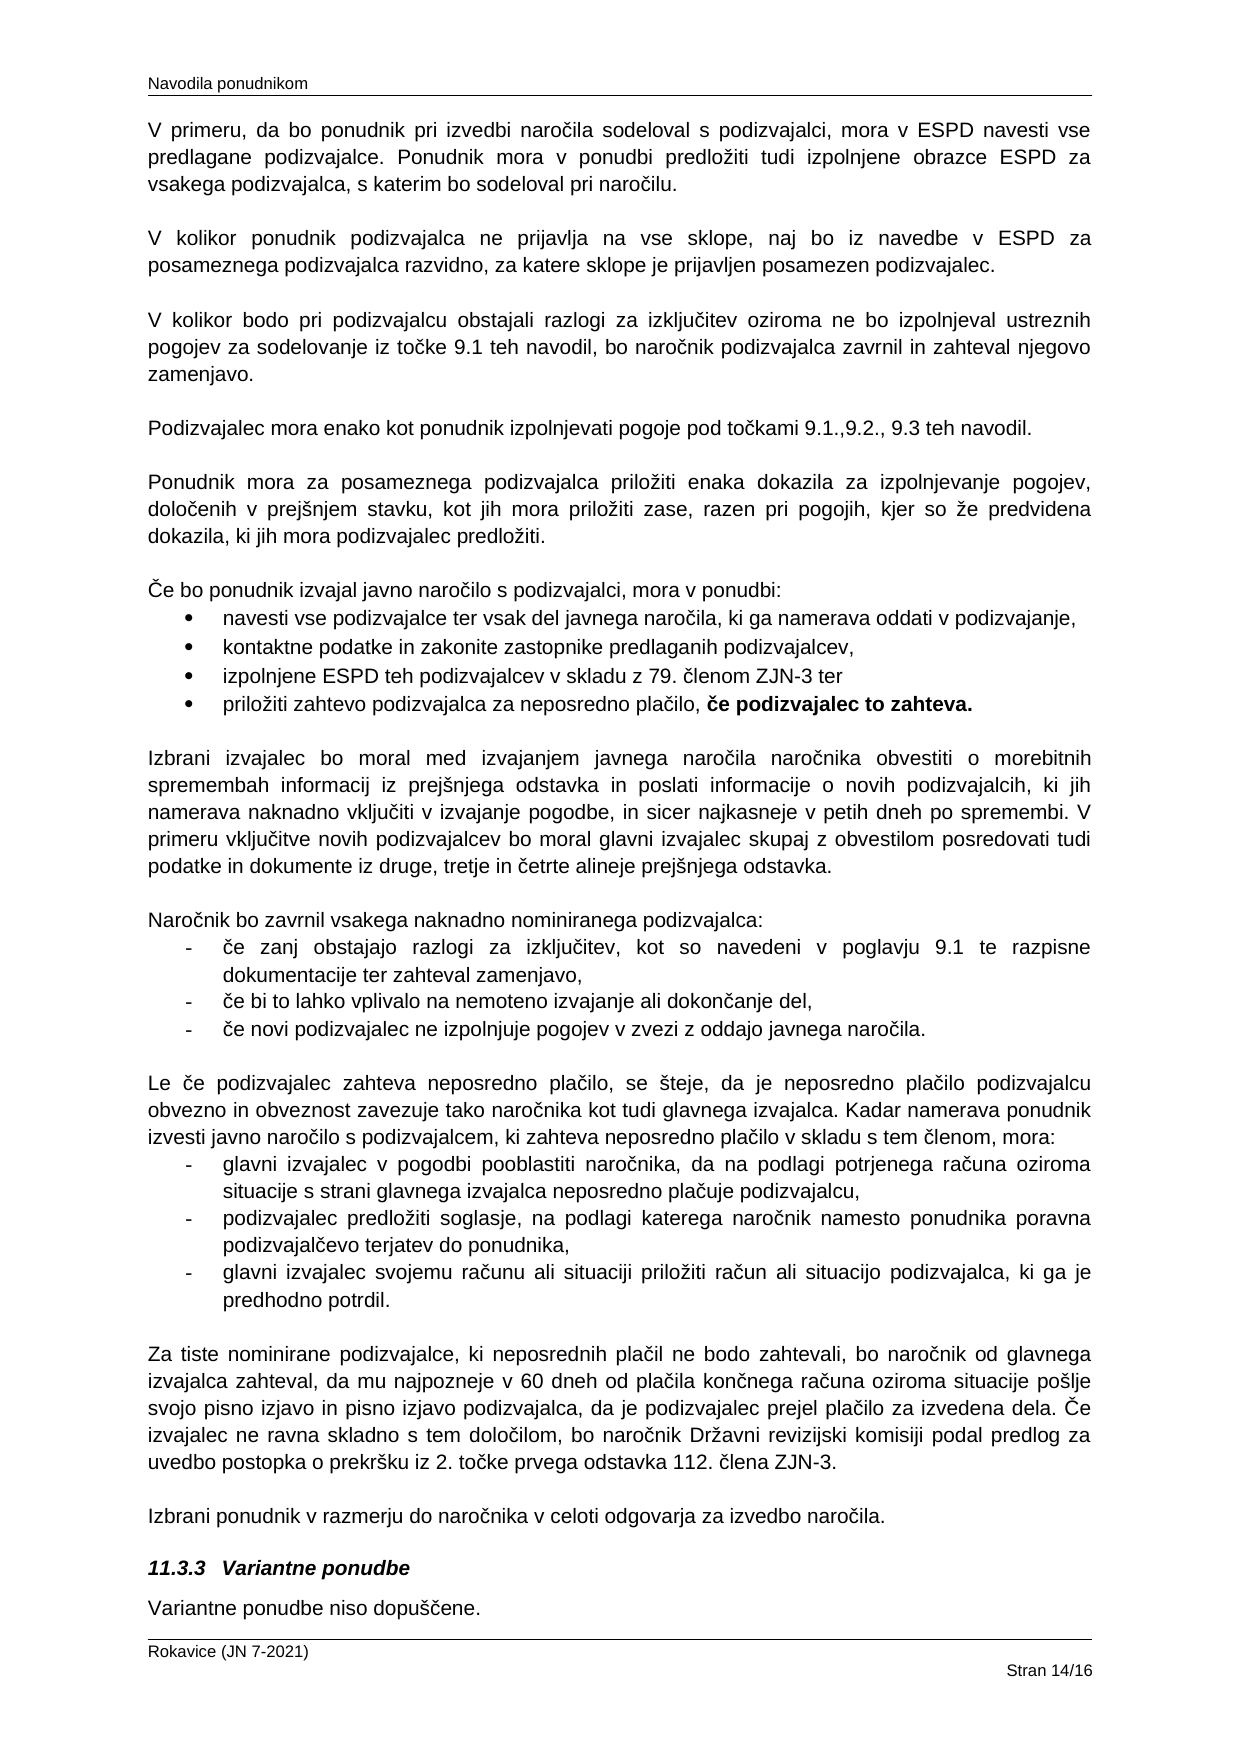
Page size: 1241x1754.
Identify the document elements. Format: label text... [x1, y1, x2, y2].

list podizvajalec predložiti soglasje, na podlagi katerega naročnik namesto ponudnika poravna podizvajalčevo terjatev do ponudnika, [185, 1203, 1092, 1257]
list kontaktne podatke in zakonite zastopnike predlaganih podizvajalcev, [185, 631, 1092, 660]
list izpolnjene ESPD teh podizvajalcev v skladu z 79. členom ZJN-3 ter [185, 660, 1092, 688]
list glavni izvajalec v pogodbi pooblastiti naročnika, da na podlagi potrjenega računa oziroma situacije s strani glavnega izvajalca neposredno plačuje podizvajalcu, [185, 1149, 1092, 1203]
text Izbrani izvajalec bo moral med izvajanjem javnega naročila naročnika obvestiti o morebitnih spremembah informacij iz prejšnjega odstavka in poslati informacije o novih podizvajalcih, ki jih namerava naknadno vključiti v izvajanje pogodbe, in sicer najkasneje v petih dneh po spremembi. V primeru vključitve novih podizvajalcev bo moral glavni izvajalec skupaj z obvestilom posredovati tudi podatke in dokumente iz druge, tretje in četrte alineje prejšnjega odstavka. [148, 743, 1092, 878]
list če zanj obstajajo razlogi za izključitev, kot so navedeni v poglavju 9.1 te razpisne dokumentacije ter zahteval zamenjavo, [185, 932, 1092, 986]
text Če bo ponudnik izvajal javno naročilo s podizvajalci, mora v ponudbi: [148, 575, 1092, 602]
text Le če podizvajalec zahteva neposredno plačilo, se šteje, da je neposredno plačilo podizvajalcu obvezno in obveznost zavezuje tako naročnika kot tudi glavnega izvajalca. Kadar namerava ponudnik izvesti javno naročilo s podizvajalcem, ki zahteva neposredno plačilo v skladu s tem členom, mora: [148, 1068, 1092, 1149]
subtitle Variantne ponudbe [148, 1553, 1092, 1580]
list če novi podizvajalec ne izpolnjuje pogojev v zvezi z oddajo javnega naročila. [185, 1013, 1092, 1041]
text Naročnik bo zavrnil vsakega naknadno nominiranega podizvajalca: [148, 905, 1092, 932]
text Variantne ponudbe niso dopuščene. [148, 1593, 1092, 1620]
list glavni izvajalec svojemu računu ali situaciji priložiti račun ali situacijo podizvajalca, ki ga je predhodno potrdil. [185, 1257, 1092, 1311]
text V kolikor bodo pri podizvajalcu obstajali razlogi za izključitev oziroma ne bo izpolnjeval ustreznih pogojev za sodelovanje iz točke 9.1 teh navodil, bo naročnik podizvajalca zavrnil in zahteval njegovo zamenjavo. [148, 304, 1092, 386]
text V kolikor ponudnik podizvajalca ne prijavlja na vse sklope, naj bo iz navedbe v ESPD za posameznega podizvajalca razvidno, za katere sklope je prijavljen posamezen podizvajalec. [148, 223, 1092, 277]
list navesti vse podizvajalce ter vsak del javnega naročila, ki ga namerava oddati v podizvajanje, [185, 602, 1092, 631]
text Izbrani ponudnik v razmerju do naročnika v celoti odgovarja za izvedbo naročila. [148, 1501, 1092, 1528]
list priložiti zahtevo podizvajalca za neposredno plačilo, če podizvajalec to zahteva. [185, 688, 1092, 716]
text Za tiste nominirane podizvajalce, ki neposrednih plačil ne bodo zahtevali, bo naročnik od glavnega izvajalca zahteval, da mu najpozneje v 60 dneh od plačila končnega računa oziroma situacije pošlje svojo pisno izjavo in pisno izjavo podizvajalca, da je podizvajalec prejel plačilo za izvedena dela. Če izvajalec ne ravna skladno s tem določilom, bo naročnik Državni revizijski komisiji podal predlog za uvedbo postopka o prekršku iz 2. točke prvega odstavka 112. člena ZJN-3. [148, 1338, 1092, 1474]
text V primeru, da bo ponudnik pri izvedbi naročila sodeloval s podizvajalci, mora v ESPD navesti vse predlagane podizvajalce. Ponudnik mora v ponudbi predložiti tudi izpolnjene obrazce ESPD za vsakega podizvajalca, s katerim bo sodeloval pri naročilu. [148, 115, 1092, 196]
text Podizvajalec mora enako kot ponudnik izpolnjevati pogoje pod točkami 9.1.,9.2., 9.3 teh navodil. [148, 413, 1092, 440]
list če bi to lahko vplivalo na nemoteno izvajanje ali dokončanje del, [185, 986, 1092, 1013]
text Ponudnik mora za posameznega podizvajalca priložiti enaka dokazila za izpolnjevanje pogojev, določenih v prejšnjem stavku, kot jih mora priložiti zase, razen pri pogojih, kjer so že predvidena dokazila, ki jih mora podizvajalec predložiti. [148, 467, 1092, 548]
